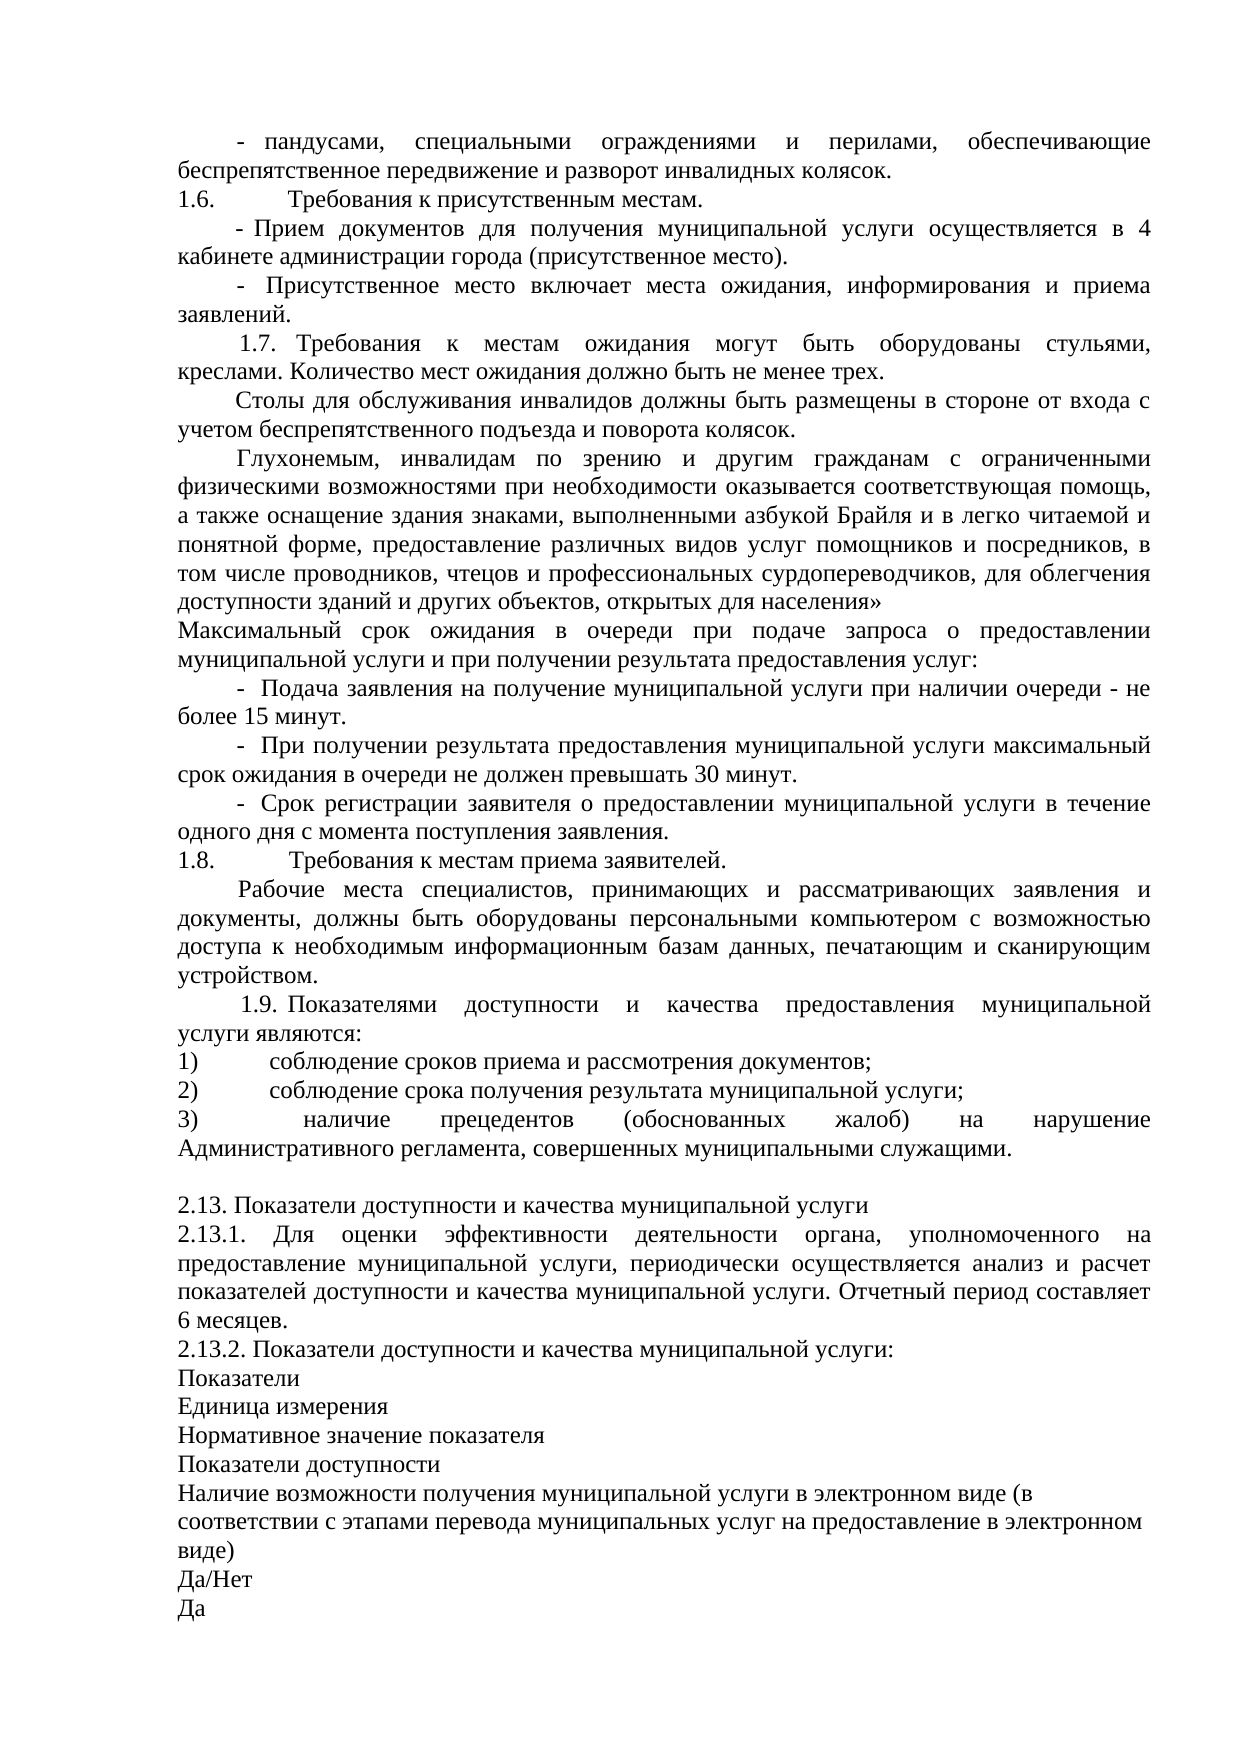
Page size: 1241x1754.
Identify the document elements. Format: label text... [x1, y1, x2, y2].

text Столы для обслуживания инвалидов должны быть размещены в стороне от входа с учетом беспрепятственного подъезда и поворота колясок. [177, 385, 1152, 443]
text 1.9. Показателями доступности и качества предоставления муниципальной услуги являются: [177, 989, 1152, 1046]
list При получении результата предоставления муниципальной услуги максимальный срок ожидания в очереди не должен превышать 30 минут. [177, 730, 1152, 788]
list Подача заявления на получение муниципальной услуги при наличии очереди - не более 15 минут. [177, 673, 1152, 730]
text Максимальный срок ожидания в очереди при подаче запроса о предоставлении муниципальной услуги и при получении результата предоставления услуг: [177, 615, 1152, 673]
text 1.8. Требования к местам приема заявителей. [177, 845, 1152, 874]
text - Прием документов для получения муниципальной услуги осуществляется в 4 кабинете администрации города (присутственное место). [177, 213, 1152, 270]
text Нормативное значение показателя [177, 1420, 1152, 1449]
text - пандусами, специальными ограждениями и перилами, обеспечивающие беспрепятственное передвижение и разворот инвалидных колясок. [177, 126, 1152, 184]
text Показатели доступности [177, 1449, 1152, 1478]
text Глухонемым, инвалидам по зрению и другим гражданам с ограниченными физическими возможностями при необходимости оказывается соответствующая помощь, а также оснащение здания знаками, выполненными азбукой Брайля и в легко читаемой и понятной форме, предоставление различных видов услуг помощников и посредников, в том числе проводников, чтецов и профессиональных сурдопереводчиков, для облегчения доступности зданий и других объектов, открытых для населения» [177, 443, 1152, 615]
text Наличие возможности получения муниципальной услуги в электронном виде (в соответствии с этапами перевода муниципальных услуг на предоставление в электронном виде) [177, 1478, 1152, 1564]
text 2.13.1. Для оценки эффективности деятельности органа, уполномоченного на предоставление муниципальной услуги, периодически осуществляется анализ и расчет показателей доступности и качества муниципальной услуги. Отчетный период составляет 6 месяцев. [177, 1219, 1152, 1334]
list соблюдение срока получения результата муниципальной услуги; [177, 1075, 1152, 1104]
list наличие прецедентов (обоснованных жалоб) на нарушение Административного регламента, совершенных муниципальными служащими. [177, 1104, 1152, 1161]
text 2.13.2. Показатели доступности и качества муниципальной услуги: [177, 1334, 1152, 1363]
list соблюдение сроков приема и рассмотрения документов; [177, 1046, 1152, 1075]
text 1.7. Требования к местам ожидания могут быть оборудованы стульями, креслами. Количество мест ожидания должно быть не менее трех. [177, 328, 1152, 385]
text Показатели [177, 1363, 1152, 1391]
text Да/Нет [177, 1564, 1152, 1593]
text Рабочие места специалистов, принимающих и рассматривающих заявления и документы, должны быть оборудованы персональными компьютером с возможностью доступа к необходимым информационным базам данных, печатающим и сканирующим устройством. [177, 874, 1152, 989]
text Единица измерения [177, 1391, 1152, 1420]
list Срок регистрации заявителя о предоставлении муниципальной услуги в течение одного дня с момента поступления заявления. [177, 788, 1152, 845]
text Да [177, 1593, 1152, 1621]
text 1.6. Требования к присутственным местам. [177, 184, 1152, 213]
text 2.13. Показатели доступности и качества муниципальной услуги [177, 1190, 1152, 1219]
text - Присутственное место включает места ожидания, информирования и приема заявлений. [177, 270, 1152, 328]
